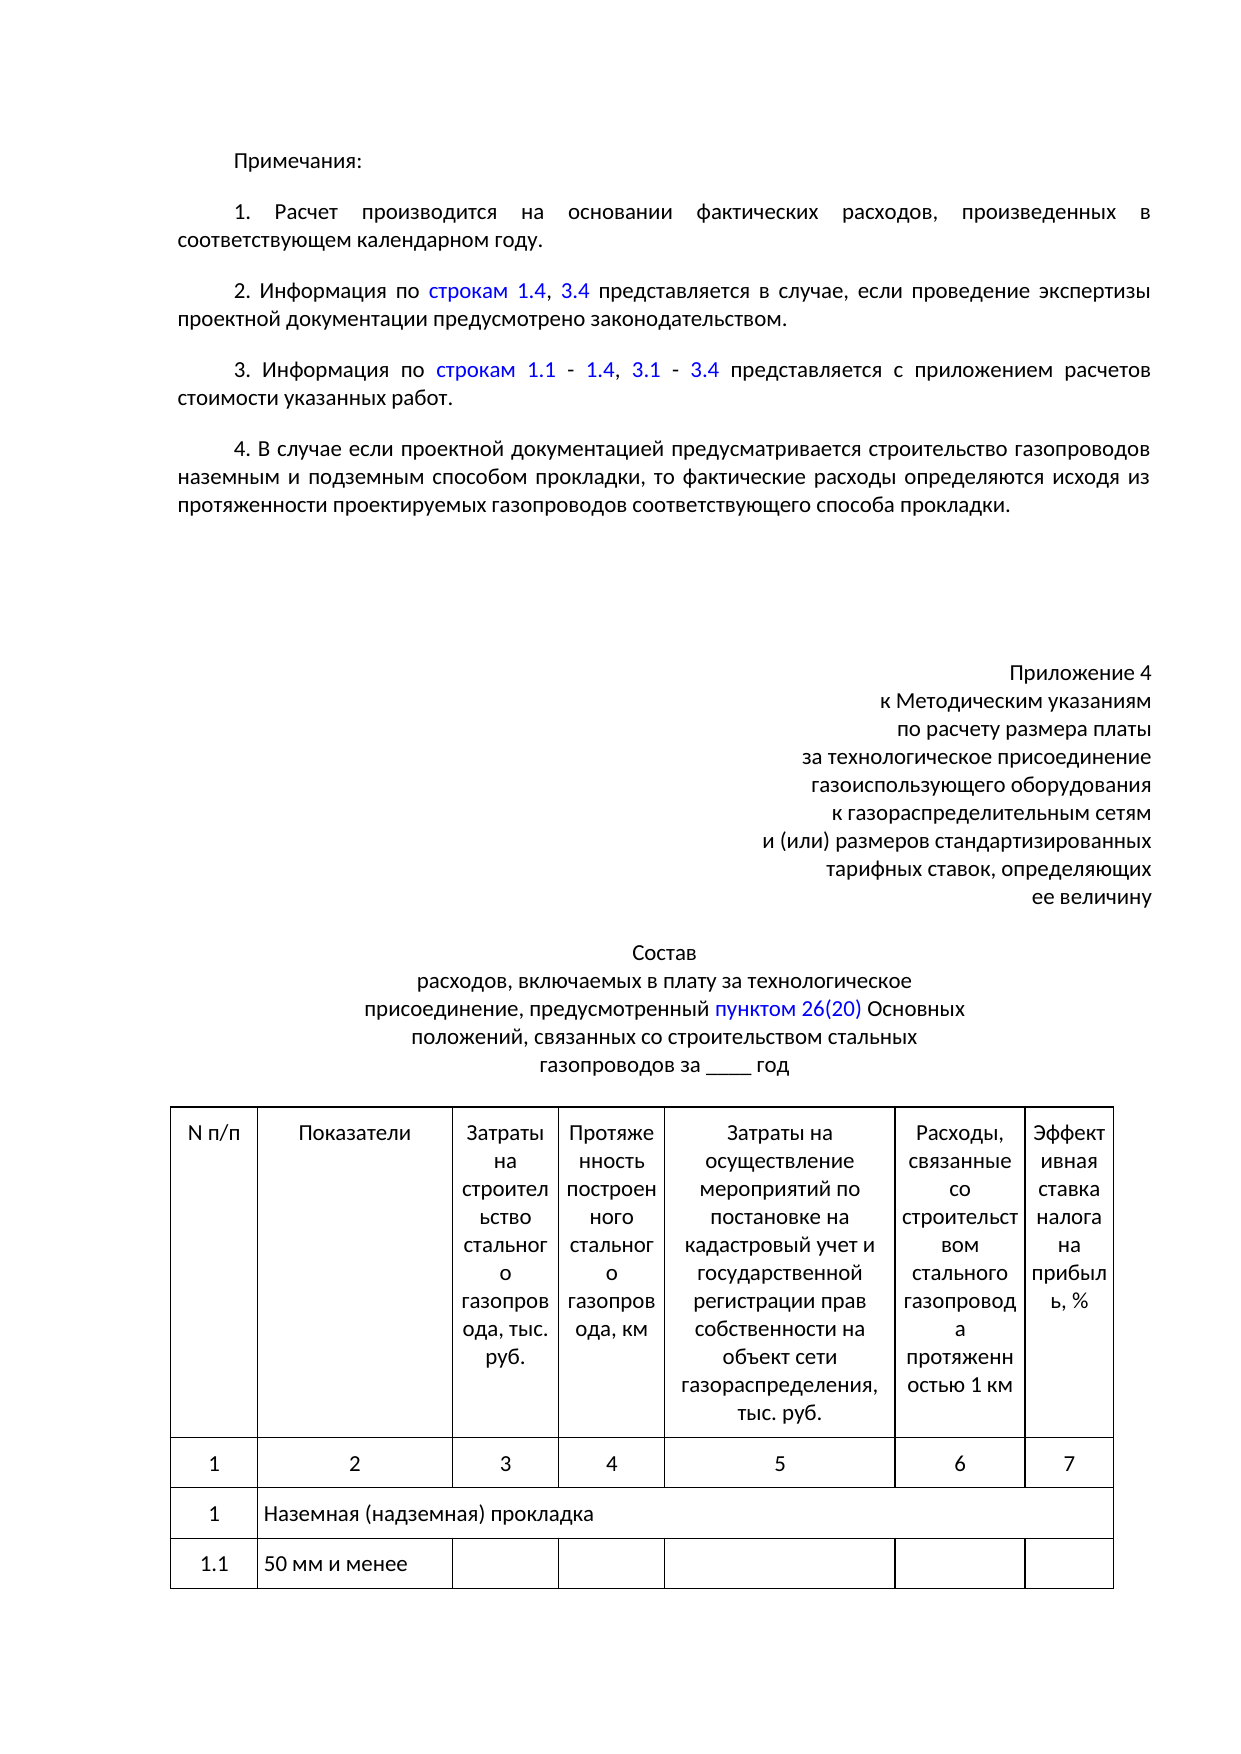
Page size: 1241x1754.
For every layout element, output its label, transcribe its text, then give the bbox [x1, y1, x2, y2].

table_cell 7 [1026, 1438, 1113, 1487]
text 4. В случае если проектной документацией предусматривается строительство газопроводов наземным и подземным способом прокладки, то фактические расходы определяются исходя из протяженности проектируемых газопроводов соответствующего способа прокладки. [177, 434, 1152, 518]
text к Методическим указаниям [177, 686, 1152, 714]
text газоиспользующего оборудования [177, 770, 1152, 798]
table_header N п/п [171, 1108, 257, 1437]
text за технологическое присоединение [177, 742, 1152, 770]
table_cell 1 [171, 1488, 257, 1538]
text присоединение, предусмотренный пунктом 26(20) Основных [177, 994, 1152, 1022]
table_cell [559, 1539, 664, 1588]
table_cell 4 [559, 1438, 664, 1487]
table_header Протяженность построенного стального газопровода, км [559, 1108, 664, 1437]
table_cell 6 [896, 1438, 1024, 1487]
table_header Показатели [258, 1108, 452, 1437]
text тарифных ставок, определяющих [177, 854, 1152, 882]
text и (или) размеров стандартизированных [177, 826, 1152, 854]
table_cell 1.1 [171, 1539, 257, 1588]
text Примечания: [177, 146, 1152, 174]
text Состав [177, 938, 1152, 966]
table_cell 1 [171, 1438, 257, 1487]
text 1. Расчет производится на основании фактических расходов, произведенных в соответствующем календарном году. [177, 197, 1152, 253]
table_cell [896, 1539, 1024, 1588]
text положений, связанных со строительством стальных [177, 1022, 1152, 1050]
text по расчету размера платы [177, 714, 1152, 742]
table_cell 5 [665, 1438, 894, 1487]
text Приложение 4 [177, 658, 1152, 686]
table_header Эффективная ставка налога на прибыль, % [1026, 1108, 1113, 1437]
table_header Затраты на строительство стального газопровода, тыс. руб. [453, 1108, 558, 1437]
table_cell 2 [258, 1438, 452, 1487]
text к газораспределительным сетям [177, 798, 1152, 826]
text расходов, включаемых в плату за технологическое [177, 966, 1152, 994]
text 3. Информация по строкам 1.1 - 1.4, 3.1 - 3.4 представляется с приложением расчетов стоимости указанных работ. [177, 355, 1152, 411]
text газопроводов за ____ год [177, 1050, 1152, 1078]
table_cell 3 [453, 1438, 558, 1487]
table_header Затраты на осуществление мероприятий по постановке на кадастровый учет и государственной регистрации прав собственности на объект сети газораспределения, тыс. руб. [665, 1108, 894, 1437]
table_cell [1026, 1539, 1113, 1588]
text 2. Информация по строкам 1.4, 3.4 представляется в случае, если проведение экспертизы проектной документации предусмотрено законодательством. [177, 276, 1152, 332]
table_cell [665, 1539, 894, 1588]
text ее величину [177, 882, 1152, 910]
table_cell [453, 1539, 558, 1588]
table_header Расходы, связанные со строительством стального газопровода протяженностью 1 км [896, 1108, 1024, 1437]
table_cell 50 мм и менее [258, 1539, 452, 1588]
table_cell Наземная (надземная) прокладка [258, 1488, 1113, 1538]
